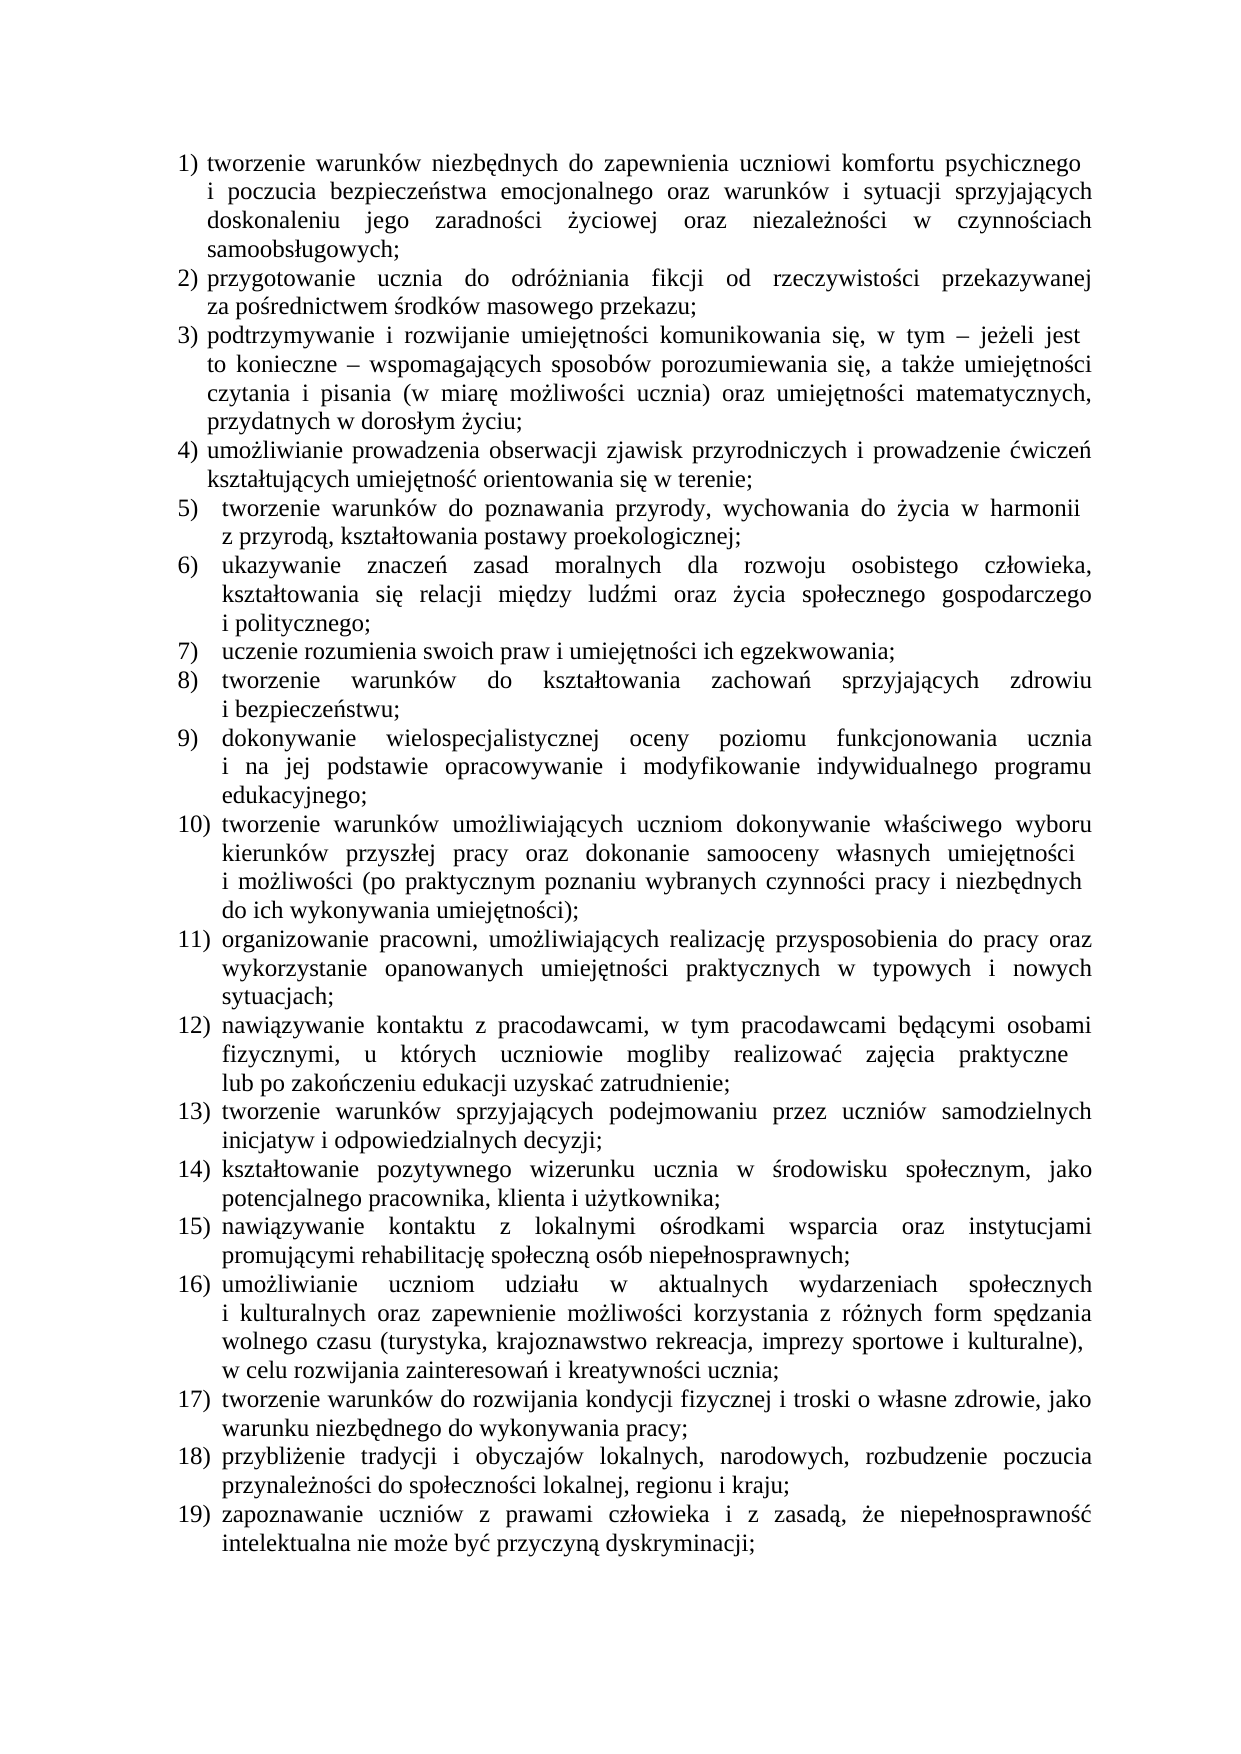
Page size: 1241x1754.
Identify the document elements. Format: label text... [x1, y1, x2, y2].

list tworzenie warunków niezbędnych do zapewnienia uczniowi komfortu psychicznego i poczucia bezpieczeństwa emocjonalnego oraz warunków i sytuacji sprzyjających doskonaleniu jego zaradności życiowej oraz niezależności w czynnościach samoobsługowych; [177, 148, 1093, 263]
list tworzenie warunków do kształtowania zachowań sprzyjających zdrowiu i bezpieczeństwu; [177, 665, 1093, 723]
list tworzenie warunków do poznawania przyrody, wychowania do życia w harmonii z przyrodą, kształtowania postawy proekologicznej; [177, 493, 1093, 550]
list przygotowanie ucznia do odróżniania fikcji od rzeczywistości przekazywanej za pośrednictwem środków masowego przekazu; [177, 263, 1093, 320]
list ukazywanie znaczeń zasad moralnych dla rozwoju osobistego człowieka, kształtowania się relacji między ludźmi oraz życia społecznego gospodarczego i politycznego; [177, 550, 1093, 636]
list umożliwianie uczniom udziału w aktualnych wydarzeniach społecznych i kulturalnych oraz zapewnienie możliwości korzystania z różnych form spędzania wolnego czasu (turystyka, krajoznawstwo rekreacja, imprezy sportowe i kulturalne), w celu rozwijania zainteresowań i kreatywności ucznia; [177, 1269, 1093, 1384]
list umożliwianie prowadzenia obserwacji zjawisk przyrodniczych i prowadzenie ćwiczeń kształtujących umiejętność orientowania się w terenie; [177, 435, 1093, 493]
list uczenie rozumienia swoich praw i umiejętności ich egzekwowania; [177, 636, 1093, 665]
list tworzenie warunków umożliwiających uczniom dokonywanie właściwego wyboru kierunków przyszłej pracy oraz dokonanie samooceny własnych umiejętności i możliwości (po praktycznym poznaniu wybranych czynności pracy i niezbędnych do ich wykonywania umiejętności); [177, 809, 1093, 924]
list tworzenie warunków sprzyjających podejmowaniu przez uczniów samodzielnych inicjatyw i odpowiedzialnych decyzji; [177, 1096, 1093, 1154]
list dokonywanie wielospecjalistycznej oceny poziomu funkcjonowania ucznia i na jej podstawie opracowywanie i modyfikowanie indywidualnego programu edukacyjnego; [177, 723, 1093, 809]
list organizowanie pracowni, umożliwiających realizację przysposobienia do pracy oraz wykorzystanie opanowanych umiejętności praktycznych w typowych i nowych sytuacjach; [177, 924, 1093, 1010]
list podtrzymywanie i rozwijanie umiejętności komunikowania się, w tym – jeżeli jest to konieczne – wspomagających sposobów porozumiewania się, a także umiejętności czytania i pisania (w miarę możliwości ucznia) oraz umiejętności matematycznych, przydatnych w dorosłym życiu; [177, 320, 1093, 435]
list nawiązywanie kontaktu z pracodawcami, w tym pracodawcami będącymi osobami fizycznymi, u których uczniowie mogliby realizować zajęcia praktyczne lub po zakończeniu edukacji uzyskać zatrudnienie; [177, 1010, 1093, 1096]
list tworzenie warunków do rozwijania kondycji fizycznej i troski o własne zdrowie, jako warunku niezbędnego do wykonywania pracy; [177, 1384, 1093, 1441]
list zapoznawanie uczniów z prawami człowieka i z zasadą, że niepełnosprawność intelektualna nie może być przyczyną dyskryminacji; [177, 1499, 1093, 1556]
list kształtowanie pozytywnego wizerunku ucznia w środowisku społecznym, jako potencjalnego pracownika, klienta i użytkownika; [177, 1154, 1093, 1211]
list nawiązywanie kontaktu z lokalnymi ośrodkami wsparcia oraz instytucjami promującymi rehabilitację społeczną osób niepełnosprawnych; [177, 1211, 1093, 1269]
list przybliżenie tradycji i obyczajów lokalnych, narodowych, rozbudzenie poczucia przynależności do społeczności lokalnej, regionu i kraju; [177, 1441, 1093, 1499]
